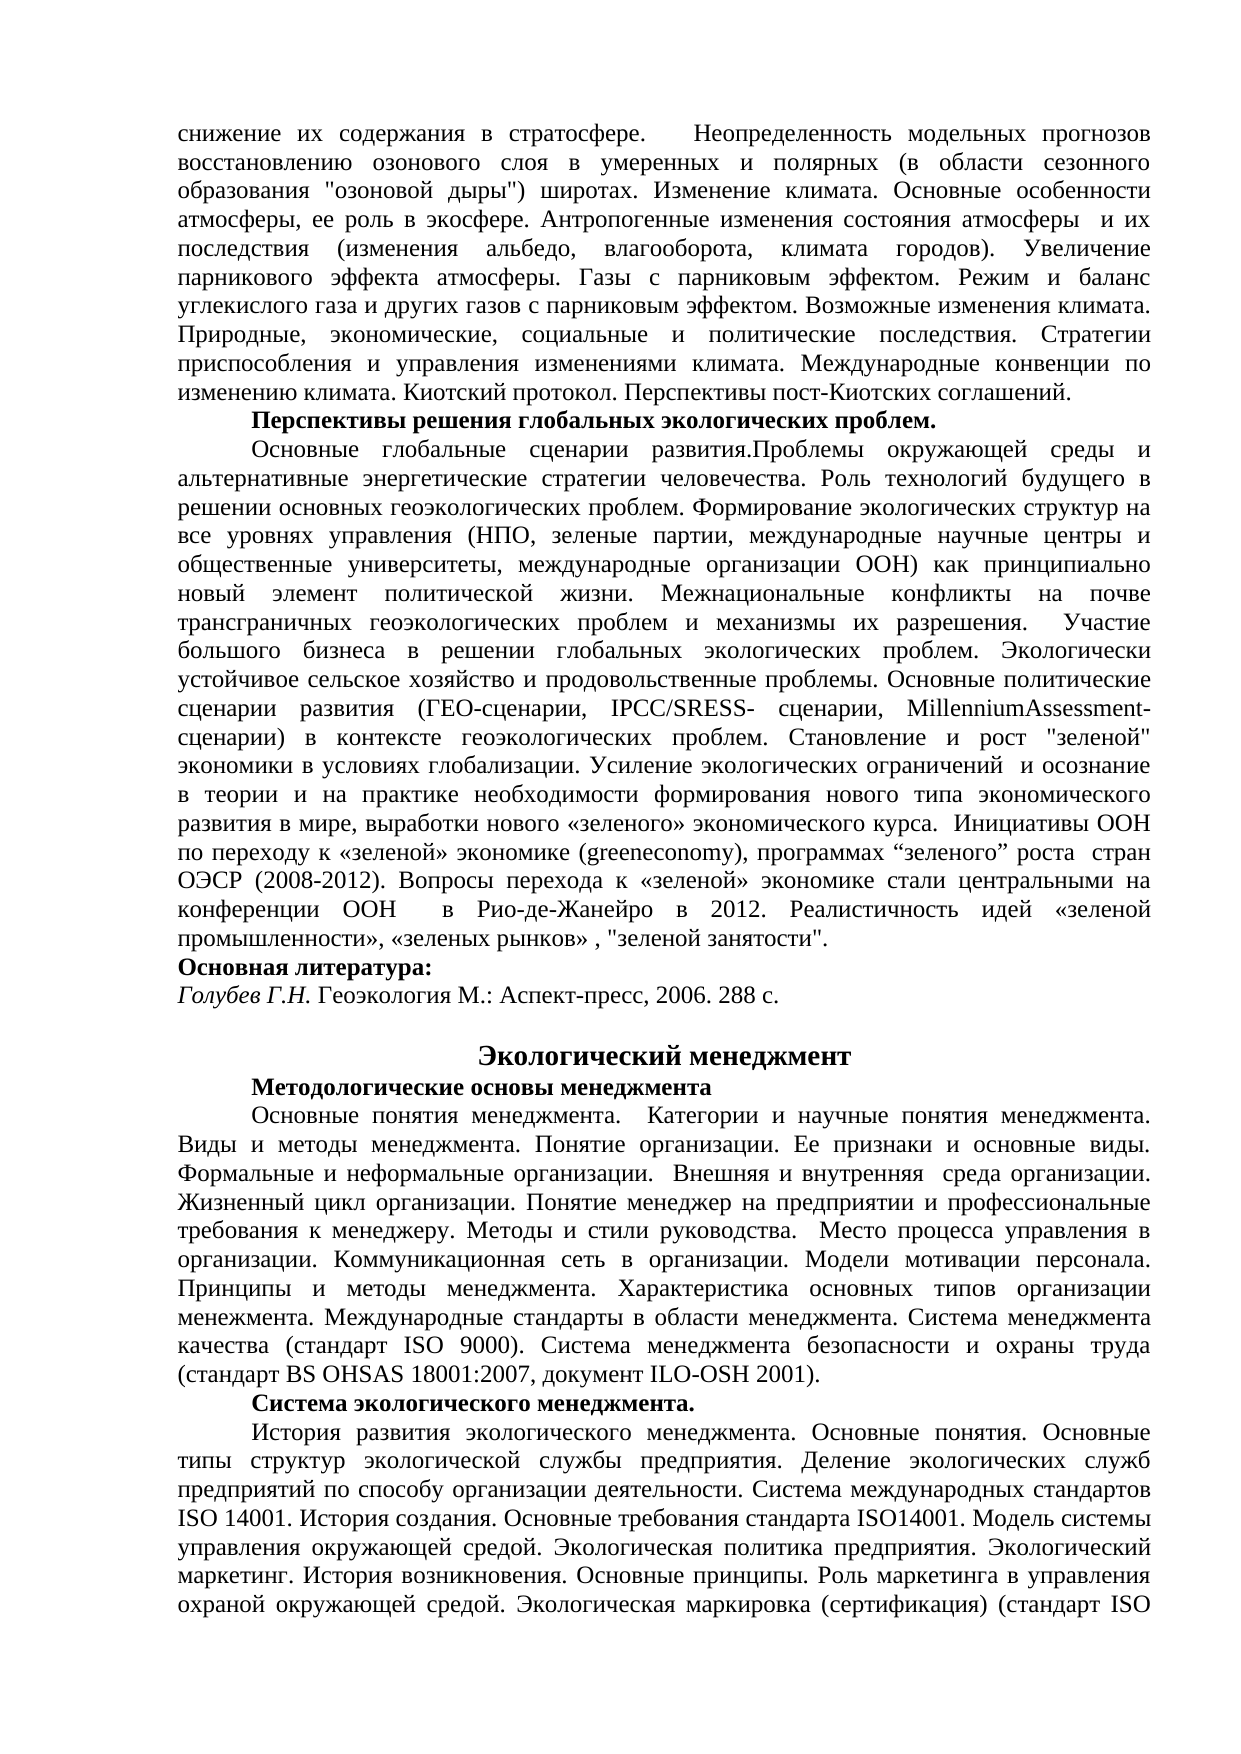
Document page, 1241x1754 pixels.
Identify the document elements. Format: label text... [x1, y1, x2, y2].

text Перспективы решения глобальных экологических проблем. [177, 406, 1152, 434]
text Система экологического менеджмента. [177, 1388, 1152, 1417]
text Экологический менеджмент [177, 1038, 1152, 1072]
text Голубев Г.Н. Геоэкология М.: Аспект-пресс, 2006. 288 с. [177, 981, 1152, 1009]
text Методологические основы менеджмента [177, 1072, 1152, 1100]
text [177, 118, 1152, 406]
text Основные понятия менеджмента. Категории и научные понятия менеджмента. Виды и методы менеджмента. Понятие организации. Ее признаки и основные виды. Формальные и неформальные организации. Внешняя и внутренняя среда организации. Жизненный цикл организации. Понятие менеджер на предприятии и профессиональные требования к менеджеру. Методы и стили руководства. Место процесса управления в организации. Коммуникационная сеть в организации. Модели мотивации персонала. Принципы и методы менеджмента. Характеристика основных типов организации менежмента. Международные стандарты в области менеджмента. Система менеджмента качества (стандарт ISO 9000). Система менеджмента безопасности и охраны труда (стандарт BS OHSAS 18001:2007, документ ILO-OSH 2001). [177, 1100, 1152, 1388]
text Основная литература: [177, 952, 1152, 981]
text Основные глобальные сценарии развития.Проблемы окружающей среды и альтернативные энергетические стратегии человечества. Роль технологий будущего в решении основных геоэкологических проблем. Формирование экологических структур на все уровнях управления (НПО, зеленые партии, международные научные центры и общественные университеты, международные организации ООН) как принципиально новый элемент политической жизни. Межнациональные конфликты на почве трансграничных геоэкологических проблем и механизмы их разрешения. Участие большого бизнеса в решении глобальных экологических проблем. Экологически устойчивое сельское хозяйство и продовольственные проблемы. Основные политические сценарии развития (ГЕО-сценарии, IPCC/SRESS- сценарии, MillenniumAssessment- сценарии) в контексте геоэкологических проблем. Становление и рост "зеленой" экономики в условиях глобализации. Усиление экологических ограничений и осознание в теории и на практике необходимости формирования нового типа экономического развития в мире, выработки нового «зеленого» экономического курса. Инициативы ООН по переходу к «зеленой» экономике (greeneconomy), программах “зеленого” роста стран ОЭСР (2008-2012). Вопросы перехода к «зеленой» экономике стали центральными на конференции ООН в Рио-де-Жанейро в 2012. Реалистичность идей «зеленой промышленности», «зеленых рынков» , "зеленой занятости". [177, 434, 1152, 952]
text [177, 1417, 1152, 1618]
